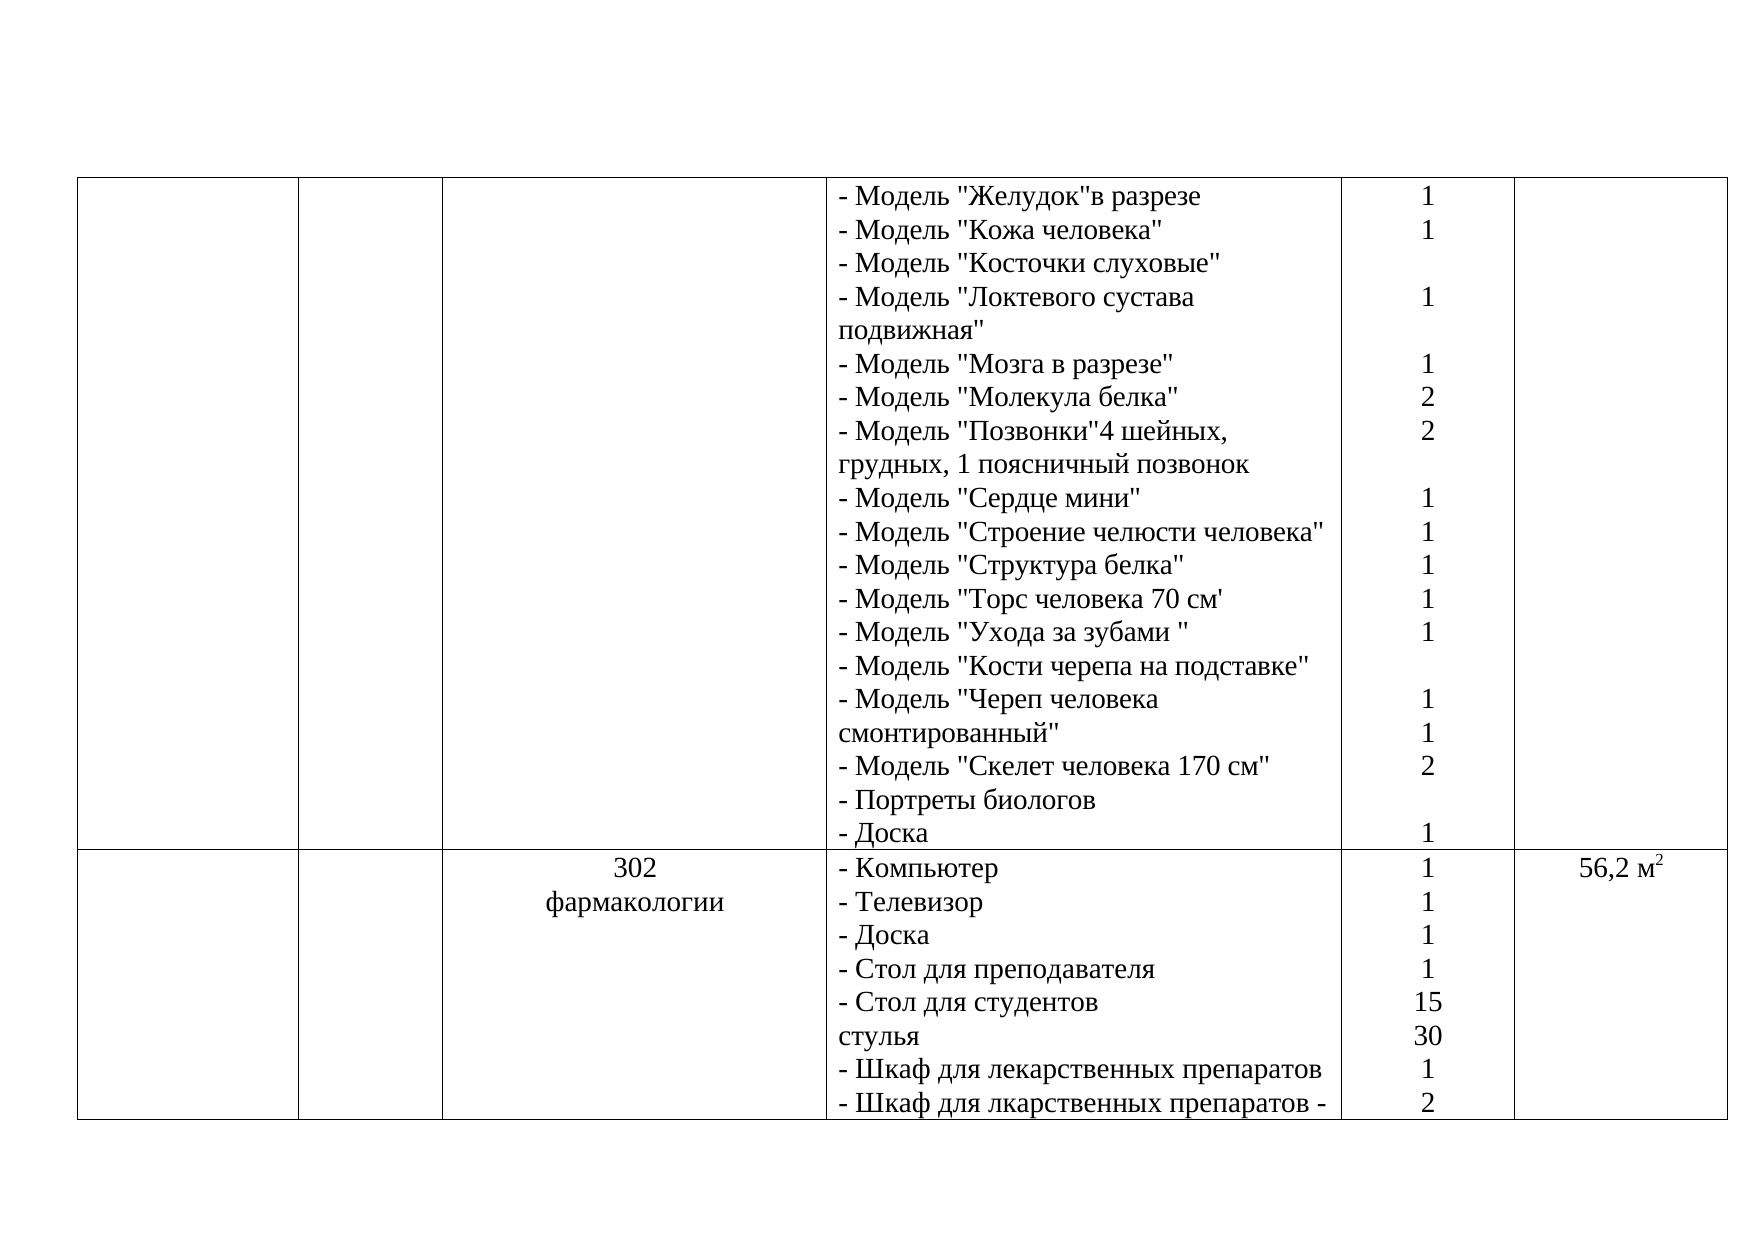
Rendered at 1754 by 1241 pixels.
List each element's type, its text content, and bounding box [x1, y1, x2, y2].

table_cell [827, 178, 1341, 849]
table_cell [299, 850, 442, 1118]
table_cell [443, 178, 826, 849]
table_cell [78, 178, 298, 849]
table_cell 1 1 1 1 15 30 1 2 3 [1342, 850, 1514, 1118]
table_cell [299, 178, 442, 849]
table_cell 56,2 м2 [1515, 850, 1727, 1118]
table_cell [827, 850, 1341, 1118]
table_cell [78, 850, 298, 1118]
table_cell [1515, 178, 1727, 849]
table_cell 302 фармакологии [443, 850, 826, 1118]
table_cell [1342, 178, 1514, 849]
